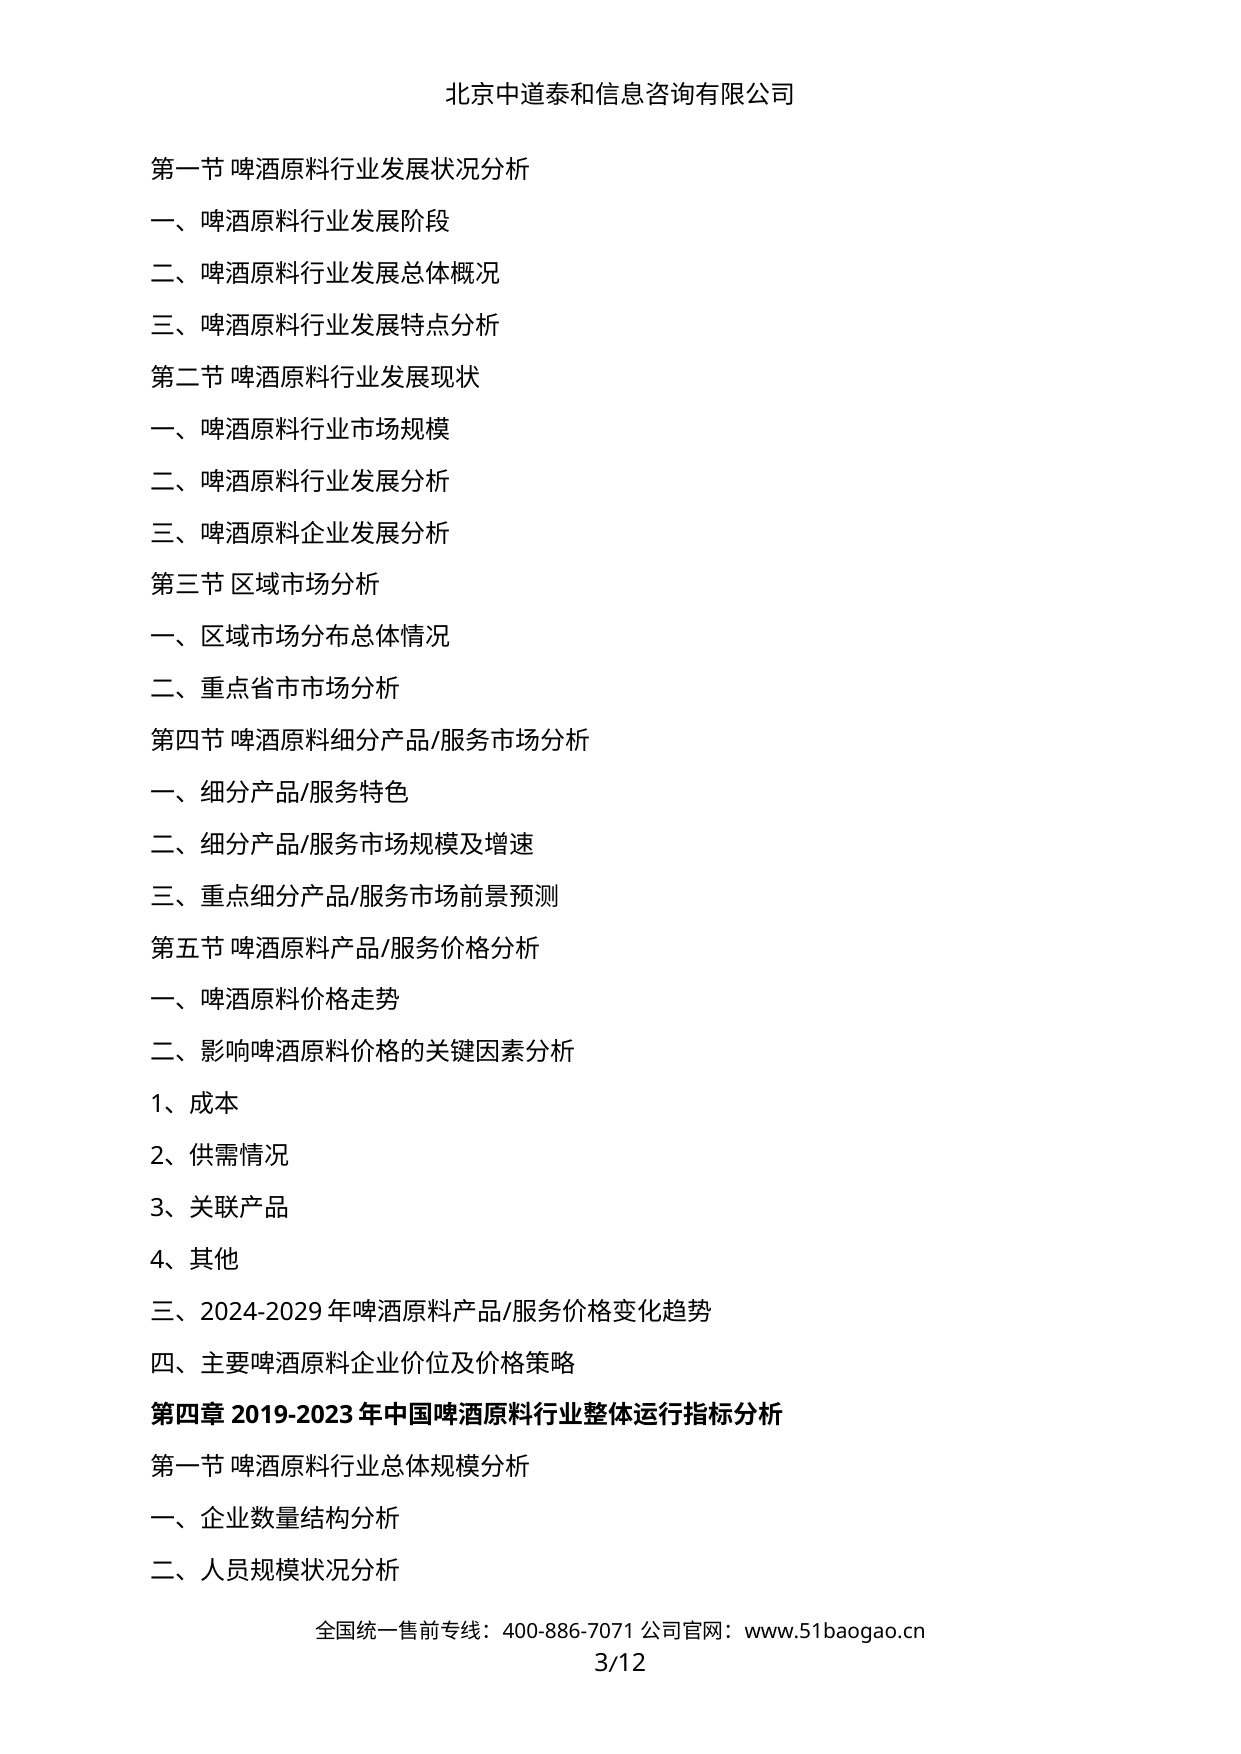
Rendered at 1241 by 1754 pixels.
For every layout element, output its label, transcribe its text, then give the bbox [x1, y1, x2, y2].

text 二、啤酒原料行业发展总体概况 [150, 254, 1090, 290]
text 一、区域市场分布总体情况 [150, 617, 1090, 653]
text 1、成本 [150, 1084, 1090, 1120]
text 第一节 啤酒原料行业总体规模分析 [150, 1447, 1090, 1483]
text 一、啤酒原料行业市场规模 [150, 409, 1090, 446]
text 二、人员规模状况分析 [150, 1551, 1090, 1587]
text 第三节 区域市场分析 [150, 565, 1090, 601]
text 二、影响啤酒原料价格的关键因素分析 [150, 1032, 1090, 1068]
text 二、啤酒原料行业发展分析 [150, 461, 1090, 497]
text 三、2024-2029年啤酒原料产品/服务价格变化趋势 [150, 1291, 1090, 1327]
text 一、细分产品/服务特色 [150, 772, 1090, 809]
text 第四章 2019-2023年中国啤酒原料行业整体运行指标分析 [150, 1395, 1090, 1431]
text 二、细分产品/服务市场规模及增速 [150, 824, 1090, 861]
text 一、啤酒原料行业发展阶段 [150, 202, 1090, 238]
text 2、供需情况 [150, 1136, 1090, 1172]
text 一、企业数量结构分析 [150, 1499, 1090, 1535]
text 第一节 啤酒原料行业发展状况分析 [150, 150, 1090, 186]
text 4、其他 [150, 1239, 1090, 1276]
text 二、重点省市市场分析 [150, 669, 1090, 705]
text 四、主要啤酒原料企业价位及价格策略 [150, 1343, 1090, 1379]
text 第二节 啤酒原料行业发展现状 [150, 357, 1090, 394]
text 三、重点细分产品/服务市场前景预测 [150, 876, 1090, 912]
text 3、关联产品 [150, 1187, 1090, 1224]
text 第四节 啤酒原料细分产品/服务市场分析 [150, 721, 1090, 757]
text 三、啤酒原料企业发展分析 [150, 513, 1090, 549]
text 第五节 啤酒原料产品/服务价格分析 [150, 928, 1090, 964]
text 三、啤酒原料行业发展特点分析 [150, 306, 1090, 342]
text 一、啤酒原料价格走势 [150, 980, 1090, 1016]
